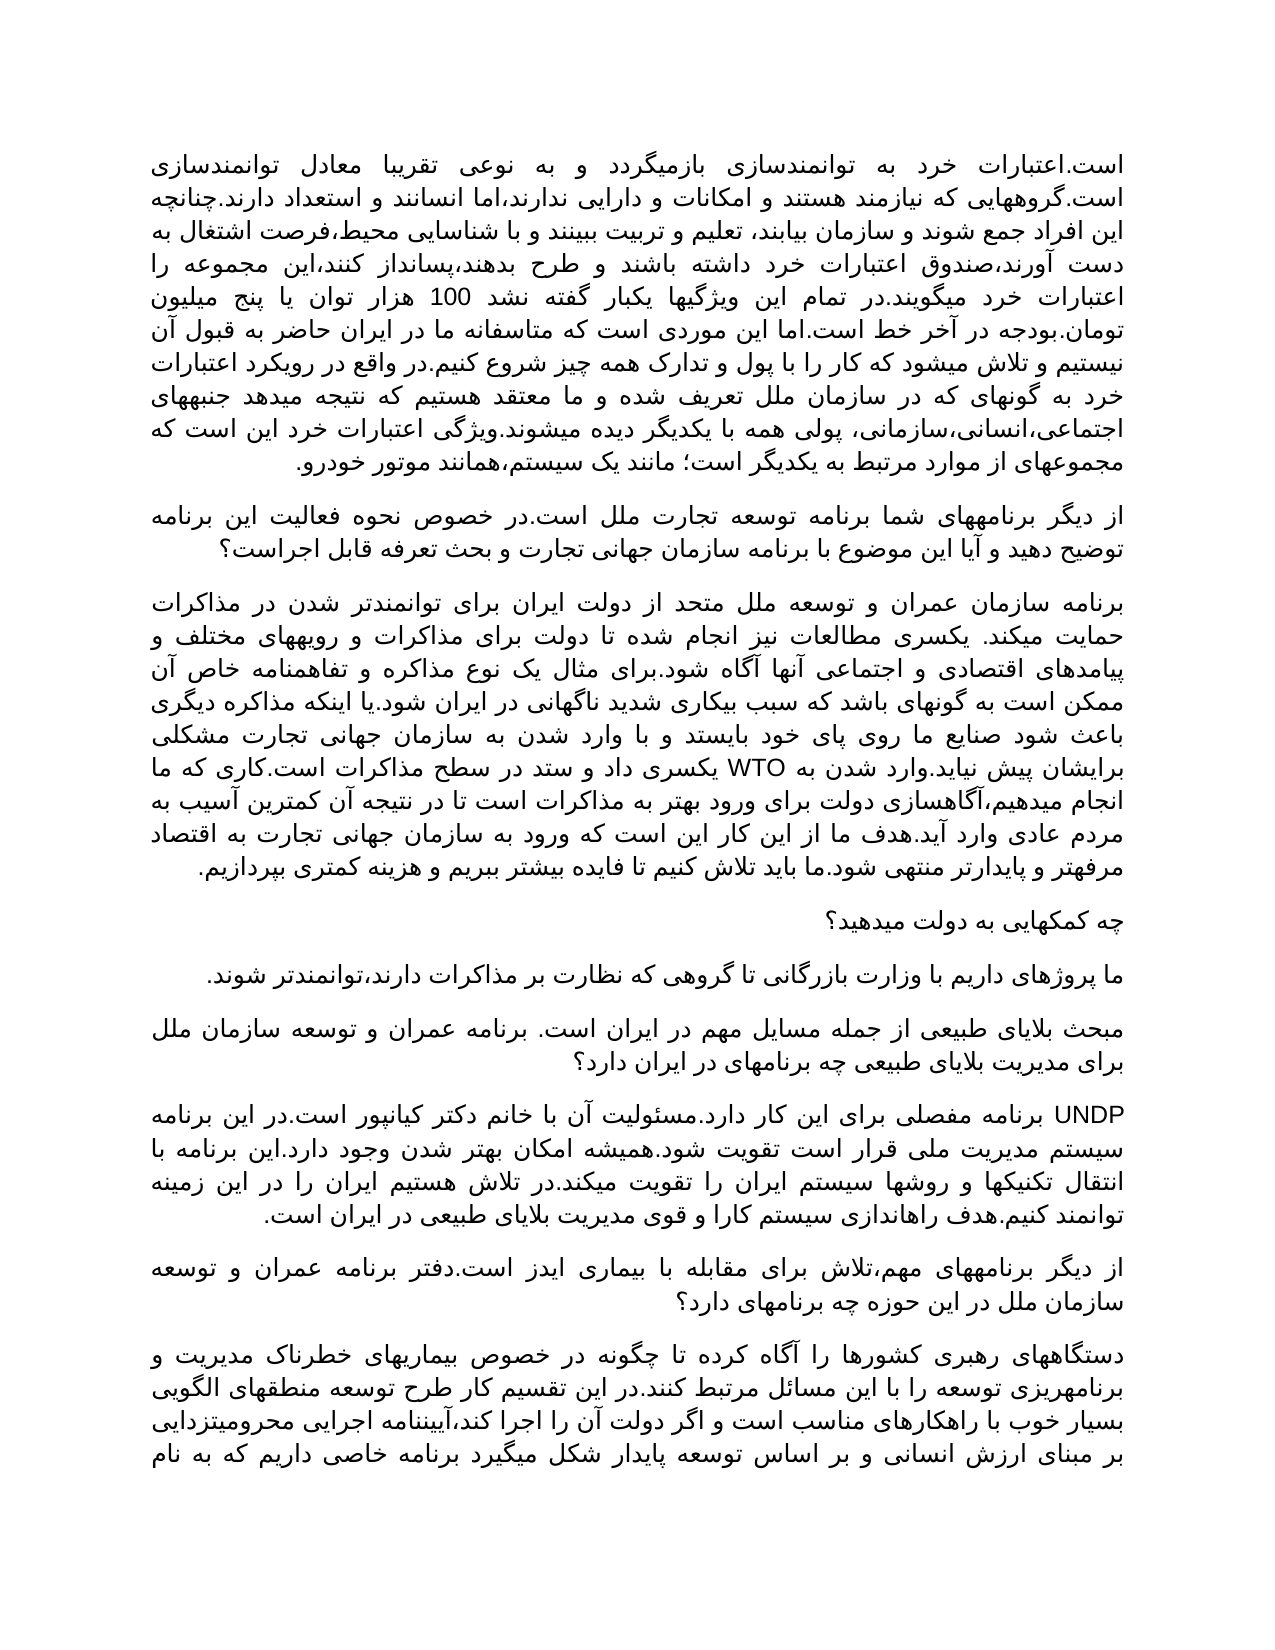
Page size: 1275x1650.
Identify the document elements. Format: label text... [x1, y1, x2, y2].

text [150, 150, 1125, 476]
text چه کمک‏هایی به دولت می‏دهید؟ [150, 906, 1125, 935]
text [150, 1340, 1125, 1468]
text برنامه سازمان عمران و توسعه ملل متحد از دولت‏ ایران برای توانمندتر شدن در مذاکرات حمایت می‏کند. یکسری مطالعات نیز انجام شده تا دولت برای مذاکرات‏ و رویه‏های مختلف و پیامدهای اقتصادی و اجتماعی‏ آن‏ها آگاه شود.برای مثال یک نوع مذاکره و تفاهم‏نامه‏ خاص آن ممکن است به گونه‏ای باشد که سبب بیکاری‏ شدید ناگهانی در ایران شود.یا اینکه مذاکره دیگری باعث‏ شود صنایع ما روی پای خود بایستد و با وارد شدن به‏ سازمان جهانی تجارت مشکلی برایشان پیش نیاید.وارد شدن به WTO یک‏سری داد و ستد در سطح مذاکرات‏ است.کاری که ما انجام می‏دهیم،آگاه‏سازی دولت‏ برای ورود بهتر به مذاکرات است تا در نتیجه آن کمترین‏ آسیب به مردم عادی وارد آید.هدف ما از این کار این‏ است که ورود به سازمان جهانی تجارت به اقتصاد مرفه‏تر و پایدارتر منتهی شود.ما باید تلاش کنیم تا فایده‏ بیشتر ببریم و هزینه کمتری بپردازیم. [150, 588, 1125, 881]
text مبحث بلایای طبیعی از جمله مسایل مهم در ایران است. برنامه عمران و توسعه سازمان ملل برای مدیریت بلایای‏ طبیعی چه برنامه‏ای در ایران دارد؟ [150, 1014, 1125, 1075]
text UNDP برنامه مفصلی برای این کار دارد.مسئولیت آن‏ با خانم دکتر کیانپور است.در این برنامه سیستم مدیریت‏ ملی قرار است تقویت شود.همیشه امکان بهتر شدن‏ وجود دارد.این برنامه با انتقال تکنیک‏ها و روش‏ها سیستم ایران را تقویت می‏کند.در تلاش هستیم ایران را در این زمینه توانمند کنیم.هدف راه‏اندازی سیستم کارا و قوی مدیریت بلایای طبیعی در ایران است. [150, 1101, 1125, 1228]
text از دیگر برنامه‏های مهم،تلاش برای مقابله با بیماری‏ ایدز است.دفتر برنامه عمران و توسعه سازمان ملل در این‏ حوزه چه برنامه‏ای دارد؟ [150, 1253, 1125, 1315]
text ما پروژه‏ای داریم با وزارت بازرگانی تا گروهی که‏ نظارت بر مذاکرات دارند،توانمندتر شوند. [150, 960, 1125, 988]
text از دیگر برنامه‏های شما برنامه توسعه تجارت ملل است.در خصوص نحوه فعالیت این برنامه توضیح دهید و آیا این‏ موضوع با برنامه سازمان جهانی تجارت و بحث تعرفه قابل‏ اجراست؟ [150, 501, 1125, 563]
